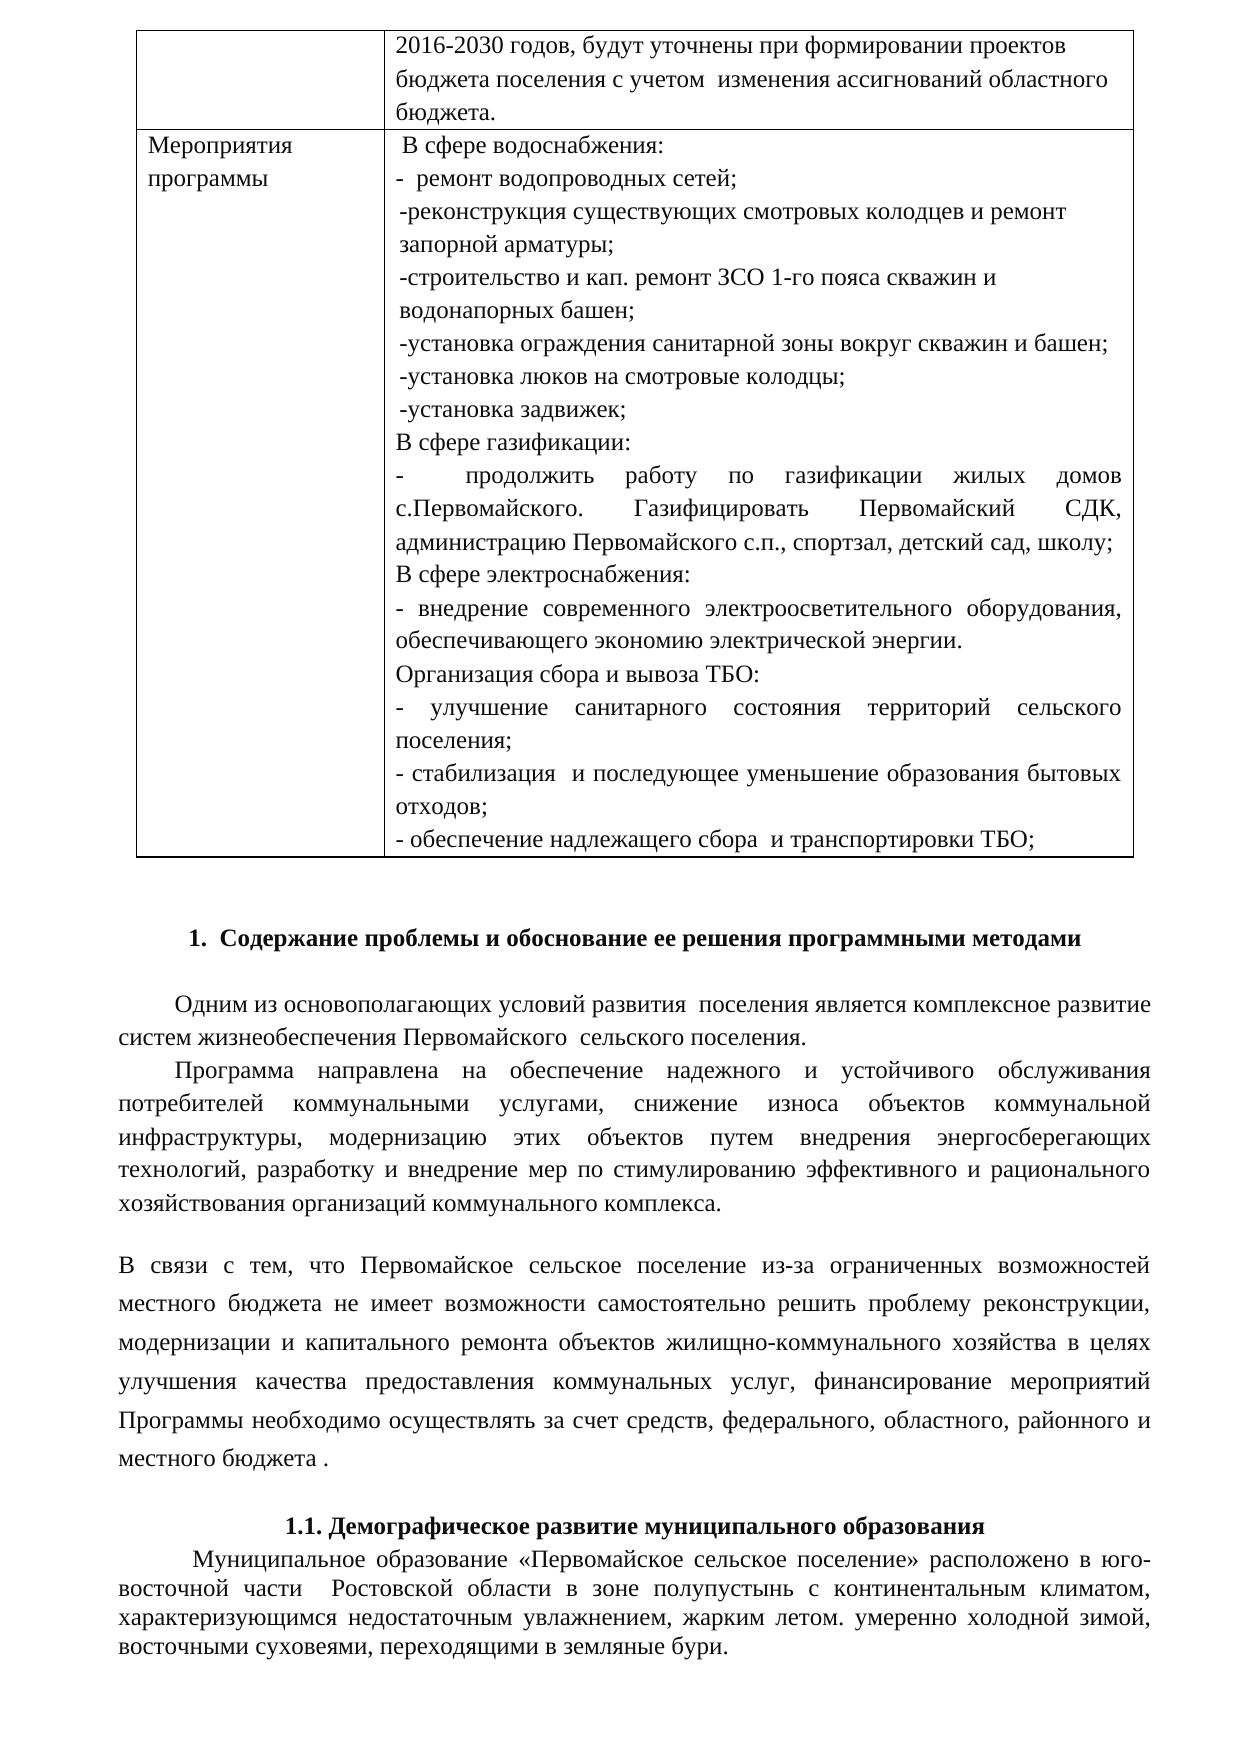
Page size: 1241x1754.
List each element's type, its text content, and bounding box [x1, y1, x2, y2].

text 1. Содержание проблемы и обоснование ее решения программными методами [118, 923, 1152, 952]
text В связи с тем, что Первомайское сельское поселение из-за ограниченных возможностей местного бюджета не имеет возможности самостоятельно решить проблему реконструкции, модернизации и капитального ремонта объектов жилищно-коммунального хозяйства в целях улучшения качества предоставления коммунальных услуг, финансирование мероприятий Программы необходимо осуществлять за счет средств, федерального, областного, районного и местного бюджета . [118, 1250, 1152, 1472]
table_cell В сфере водоснабжения: - ремонт водопроводных сетей; -реконструкция существующих смотровых колодцев и ремонт запорной арматуры; -строительство и кап. ремонт ЗСО 1-го пояса скважин и водонапорных башен; -установка ограждения санитарной зоны вокруг скважин и башен; -установка люков на смотровые колодцы; -установка задвижек; В сфере газификации: - продолжить работу по газификации жилых домов с.Первомайского. Газифицировать Первомайский СДК, администрацию Первомайского с.п., спортзал, детский сад, школу; В сфере электроснабжения: - внедрение современного электроосветительного оборудования, обеспечивающего экономию электрической энергии. Организация сбора и вывоза ТБО: - улучшение санитарного состояния территорий сельского поселения; - стабилизация и последующее уменьшение образования бытовых отходов; - обеспечение надлежащего сбора и транспортировки ТБО; [385, 130, 1133, 856]
text Программа направлена на обеспечение надежного и устойчивого обслуживания потребителей коммунальными услугами, снижение износа объектов коммунальной инфраструктуры, модернизацию этих объектов путем внедрения энергосберегающих технологий, разработку и внедрение мер по стимулированию эффективного и рационального хозяйствования организаций коммунального комплекса. [118, 1056, 1152, 1216]
table_cell Мероприятия программы [137, 130, 384, 856]
text Одним из основополагающих условий развития поселения является комплексное развитие систем жизнеобеспечения Первомайского сельского поселения. [118, 989, 1152, 1051]
text 1.1. Демографическое развитие муниципального образования [118, 1511, 1152, 1540]
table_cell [137, 31, 384, 129]
text Муниципальное образование «Первомайское сельское поселение» расположено в юго-восточной части Ростовской области в зоне полупустынь с континентальным климатом, характеризующимся недостаточным увлажнением, жарким летом. умеренно холодной зимой, восточными суховеями, переходящими в земляные бури. [118, 1544, 1152, 1659]
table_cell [385, 31, 1133, 129]
